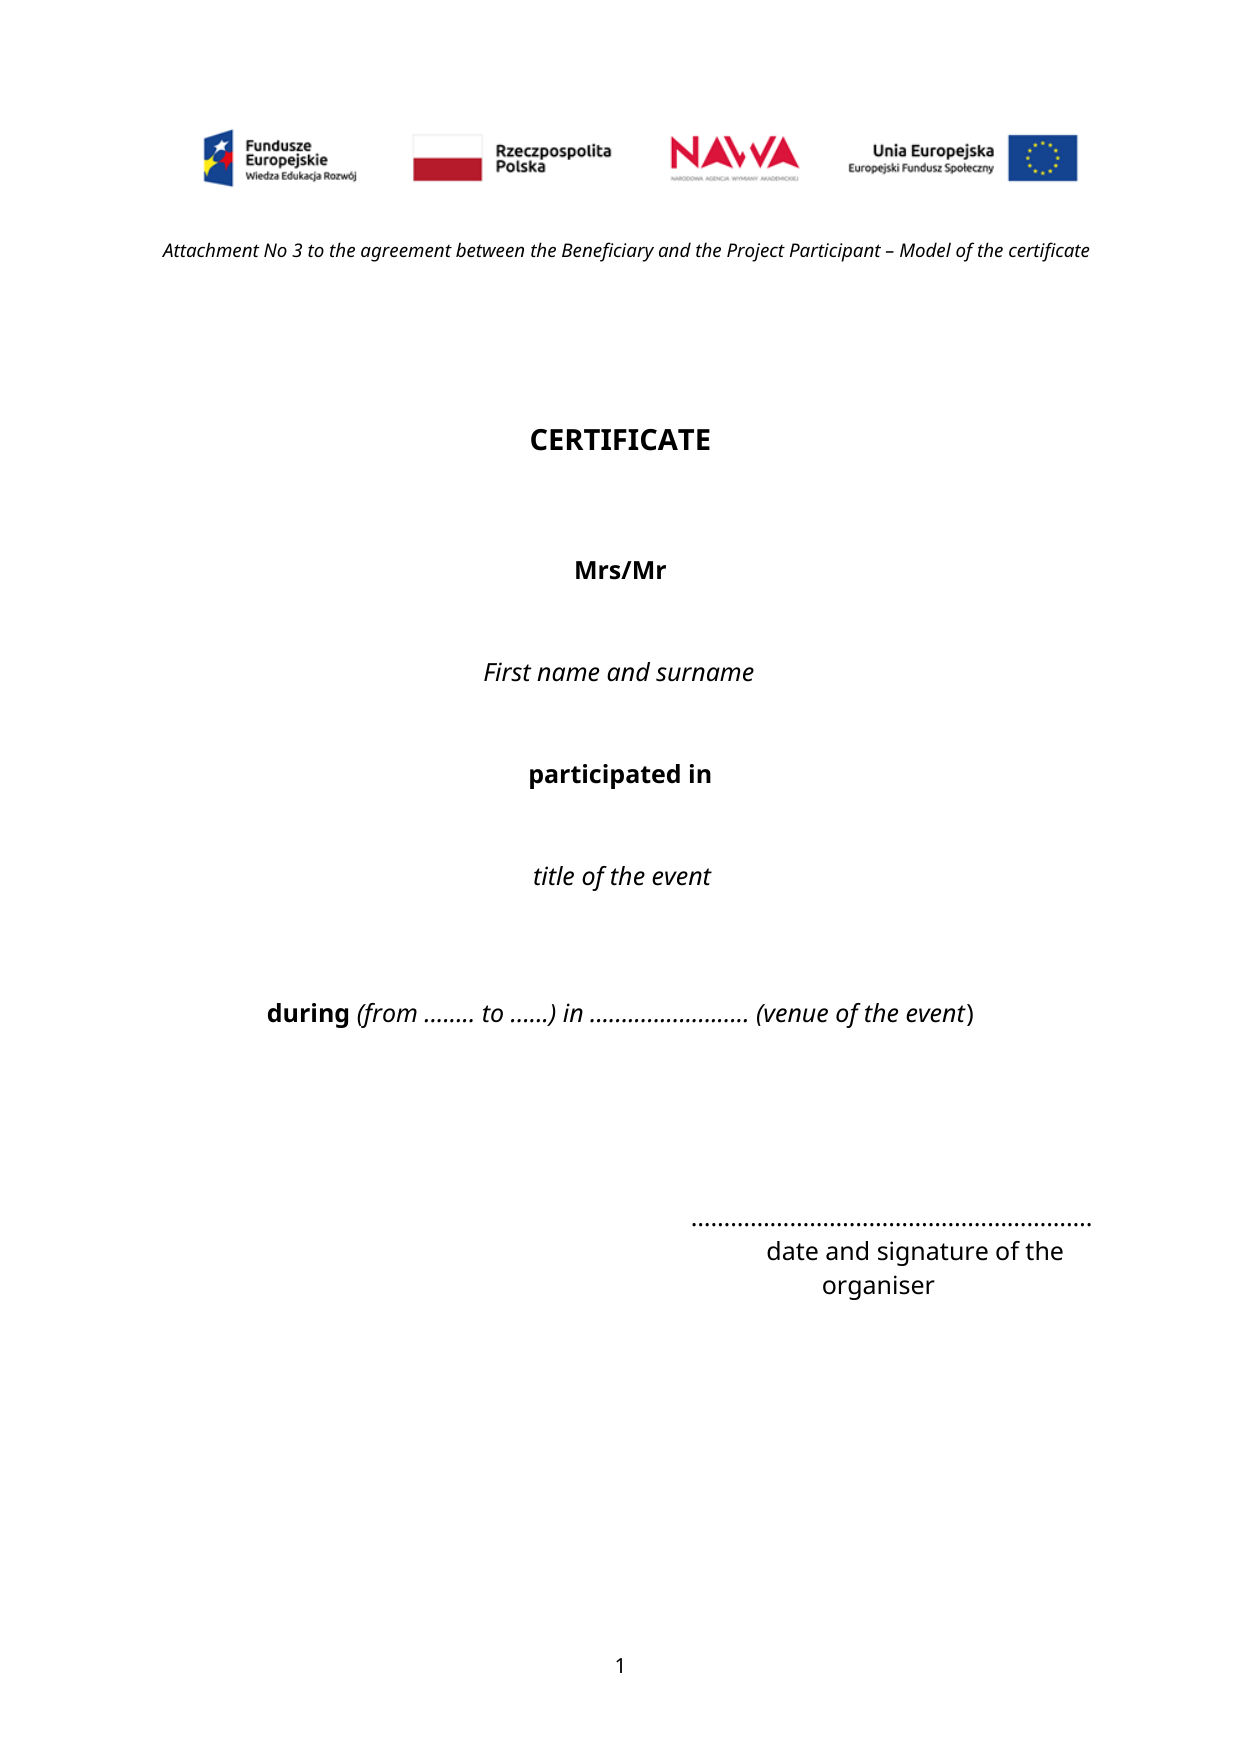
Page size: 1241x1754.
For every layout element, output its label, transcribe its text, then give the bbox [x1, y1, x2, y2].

text CERTIFICATE [148, 419, 1093, 459]
text Mrs/Mr [148, 552, 1093, 587]
text First name and surname [148, 655, 1093, 689]
text ……………………………………………………. [148, 1200, 1093, 1234]
text date and signature of the organiser [664, 1234, 1093, 1302]
text during (from ........ to ......) in ......................... (venue of the event) [148, 995, 1093, 1029]
picture [147, 73, 1093, 206]
text Attachment No 3 to the agreement between the Beneficiary and the Project Participant – Model of the certificate [148, 237, 1093, 263]
text participated in [148, 757, 1093, 791]
text title of the event [148, 859, 1093, 893]
